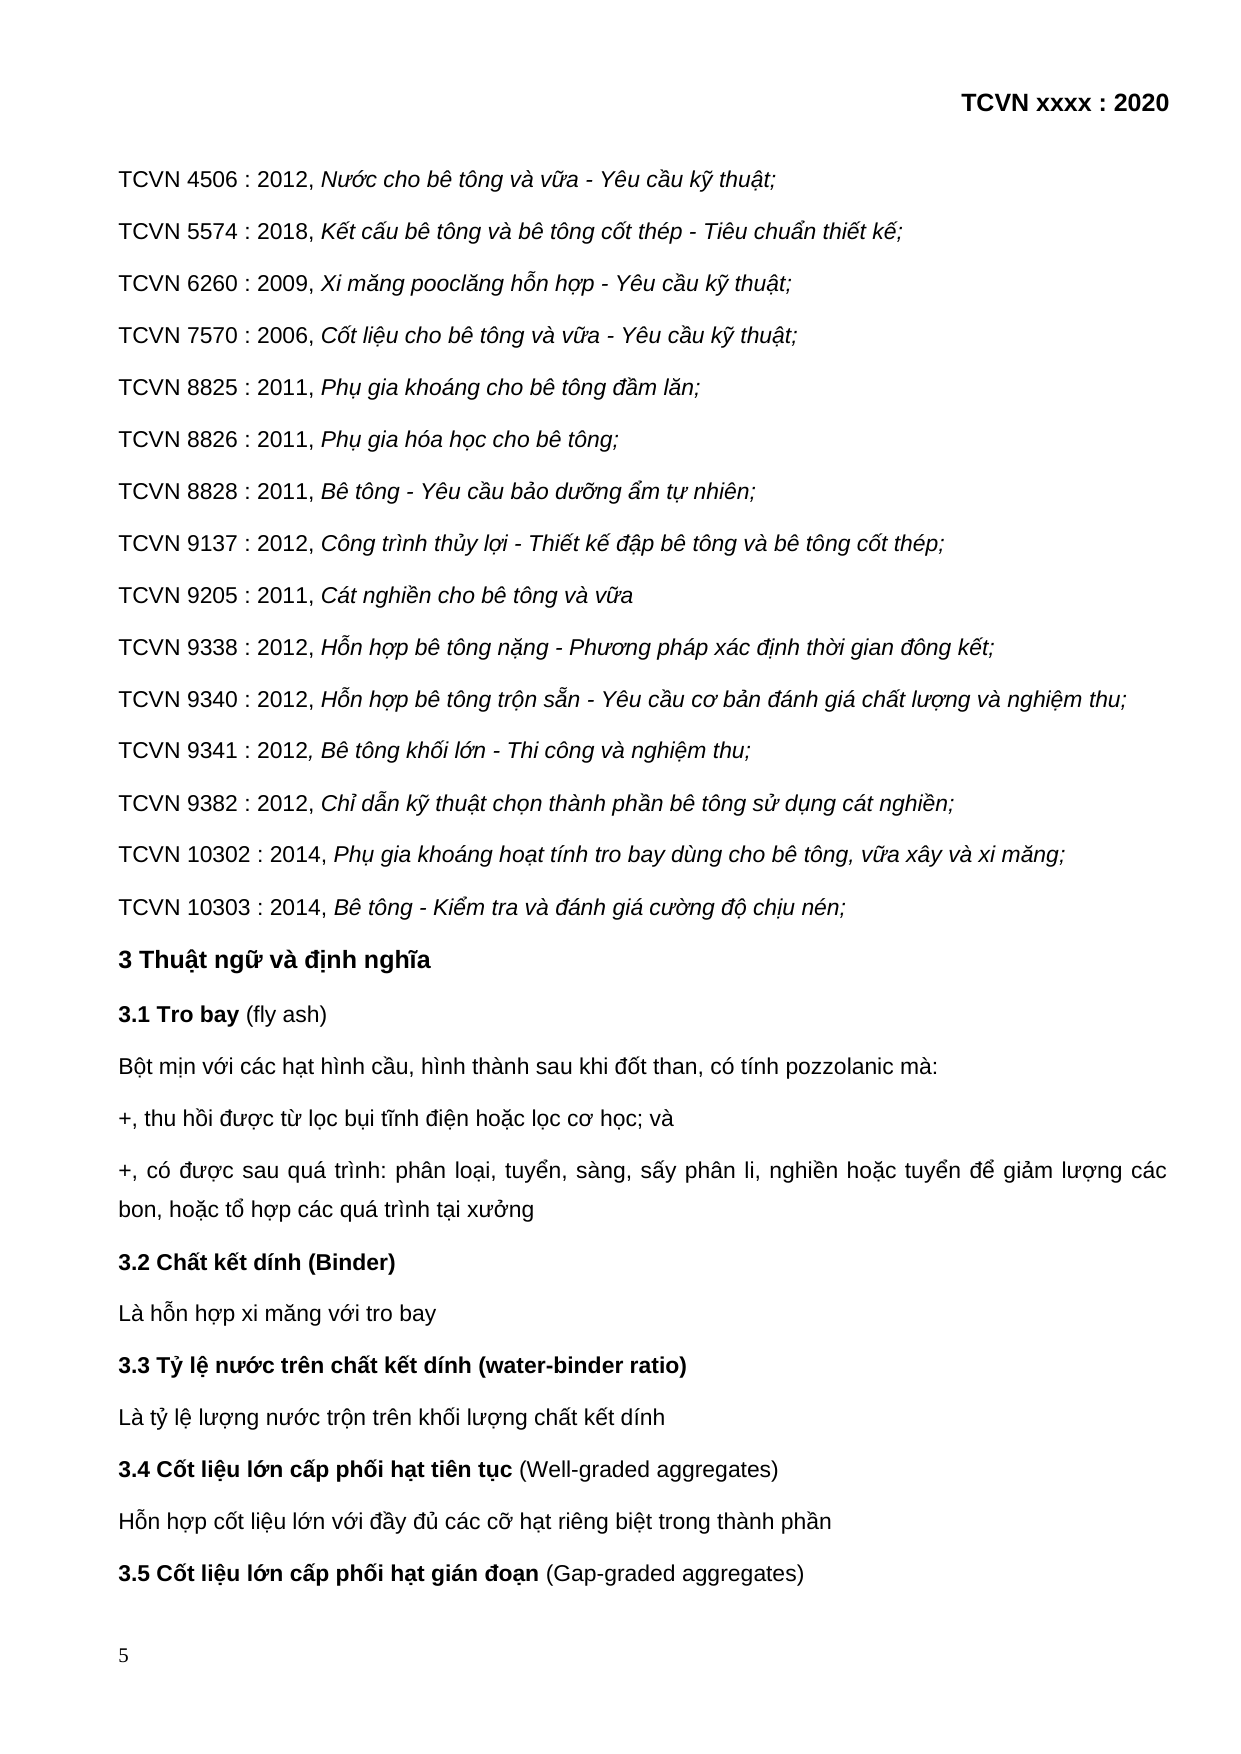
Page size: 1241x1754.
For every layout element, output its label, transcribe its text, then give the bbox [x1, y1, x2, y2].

text TCVN 9338 : 2012, Hỗn hợp bê tông nặng - Phương pháp xác định thời gian đông kết; [118, 633, 1169, 660]
subtitle 3.4 Cốt liệu lớn cấp phối hạt tiên tục (Well-graded aggregates) [118, 1456, 1169, 1483]
text TCVN 9341 : 2012, Bê tông khối lớn - Thi công và nghiệm thu; [118, 737, 1169, 764]
text TCVN 5574 : 2018, Kết cấu bê tông và bê tông cốt thép - Tiêu chuẩn thiết kế; [118, 218, 1169, 244]
text TCVN 9382 : 2012, Chỉ dẫn kỹ thuật chọn thành phần bê tông sử dụng cát nghiền; [118, 789, 1169, 816]
text 3.3 Tỷ lệ nước trên chất kết dính (water-binder ratio) [118, 1352, 1169, 1379]
text TCVN 8828 : 2011, Bê tông - Yêu cầu bảo dưỡng ẩm tự nhiên; [118, 478, 1169, 504]
text Là hỗn hợp xi măng với tro bay [118, 1300, 1169, 1327]
subtitle 3 Thuật ngữ và định nghĩa [118, 945, 1169, 974]
text TCVN 10303 : 2014, Bê tông - Kiểm tra và đánh giá cường độ chịu nén; [118, 893, 1169, 920]
text 3.2 Chất kết dính (Binder) [118, 1248, 1169, 1275]
text TCVN 7570 : 2006, Cốt liệu cho bê tông và vữa - Yêu cầu kỹ thuật; [118, 322, 1169, 348]
text TCVN 9340 : 2012, Hỗn hợp bê tông trộn sẵn - Yêu cầu cơ bản đánh giá chất lượng và nghiệm thu; [118, 686, 1169, 712]
text Là tỷ lệ lượng nước trộn trên khối lượng chất kết dính [118, 1404, 1169, 1431]
text TCVN 8826 : 2011, Phụ gia hóa học cho bê tông; [118, 426, 1169, 452]
text Bột mịn với các hạt hình cầu, hình thành sau khi đốt than, có tính pozzolanic mà: [118, 1053, 1169, 1079]
text +, thu hồi được từ lọc bụi tĩnh điện hoặc lọc cơ học; và [118, 1105, 1169, 1131]
text Hỗn hợp cốt liệu lớn với đầy đủ các cỡ hạt riêng biệt trong thành phần [118, 1508, 1169, 1535]
text 3.5 Cốt liệu lớn cấp phối hạt gián đoạn (Gap-graded aggregates) [118, 1560, 1169, 1587]
text TCVN 10302 : 2014, Phụ gia khoáng hoạt tính tro bay dùng cho bê tông, vữa xây và xi măng; [118, 841, 1169, 868]
text TCVN 4506 : 2012, Nước cho bê tông và vữa - Yêu cầu kỹ thuật; [118, 166, 1169, 192]
text TCVN 9205 : 2011, Cát nghiền cho bê tông và vữa [118, 582, 1169, 608]
text +, có được sau quá trình: phân loại, tuyển, sàng, sấy phân li, nghiền hoặc tuyển để giảm lượng các bon, hoặc tổ hợp các quá trình tại xưởng [118, 1157, 1169, 1223]
text TCVN 8825 : 2011, Phụ gia khoáng cho bê tông đầm lăn; [118, 374, 1169, 400]
text TCVN 9137 : 2012, Công trình thủy lợi - Thiết kế đập bê tông và bê tông cốt thép; [118, 529, 1169, 556]
text TCVN 6260 : 2009, Xi măng pooclăng hỗn hợp - Yêu cầu kỹ thuật; [118, 270, 1169, 296]
text 3.1 Tro bay (fly ash) [118, 1001, 1169, 1027]
